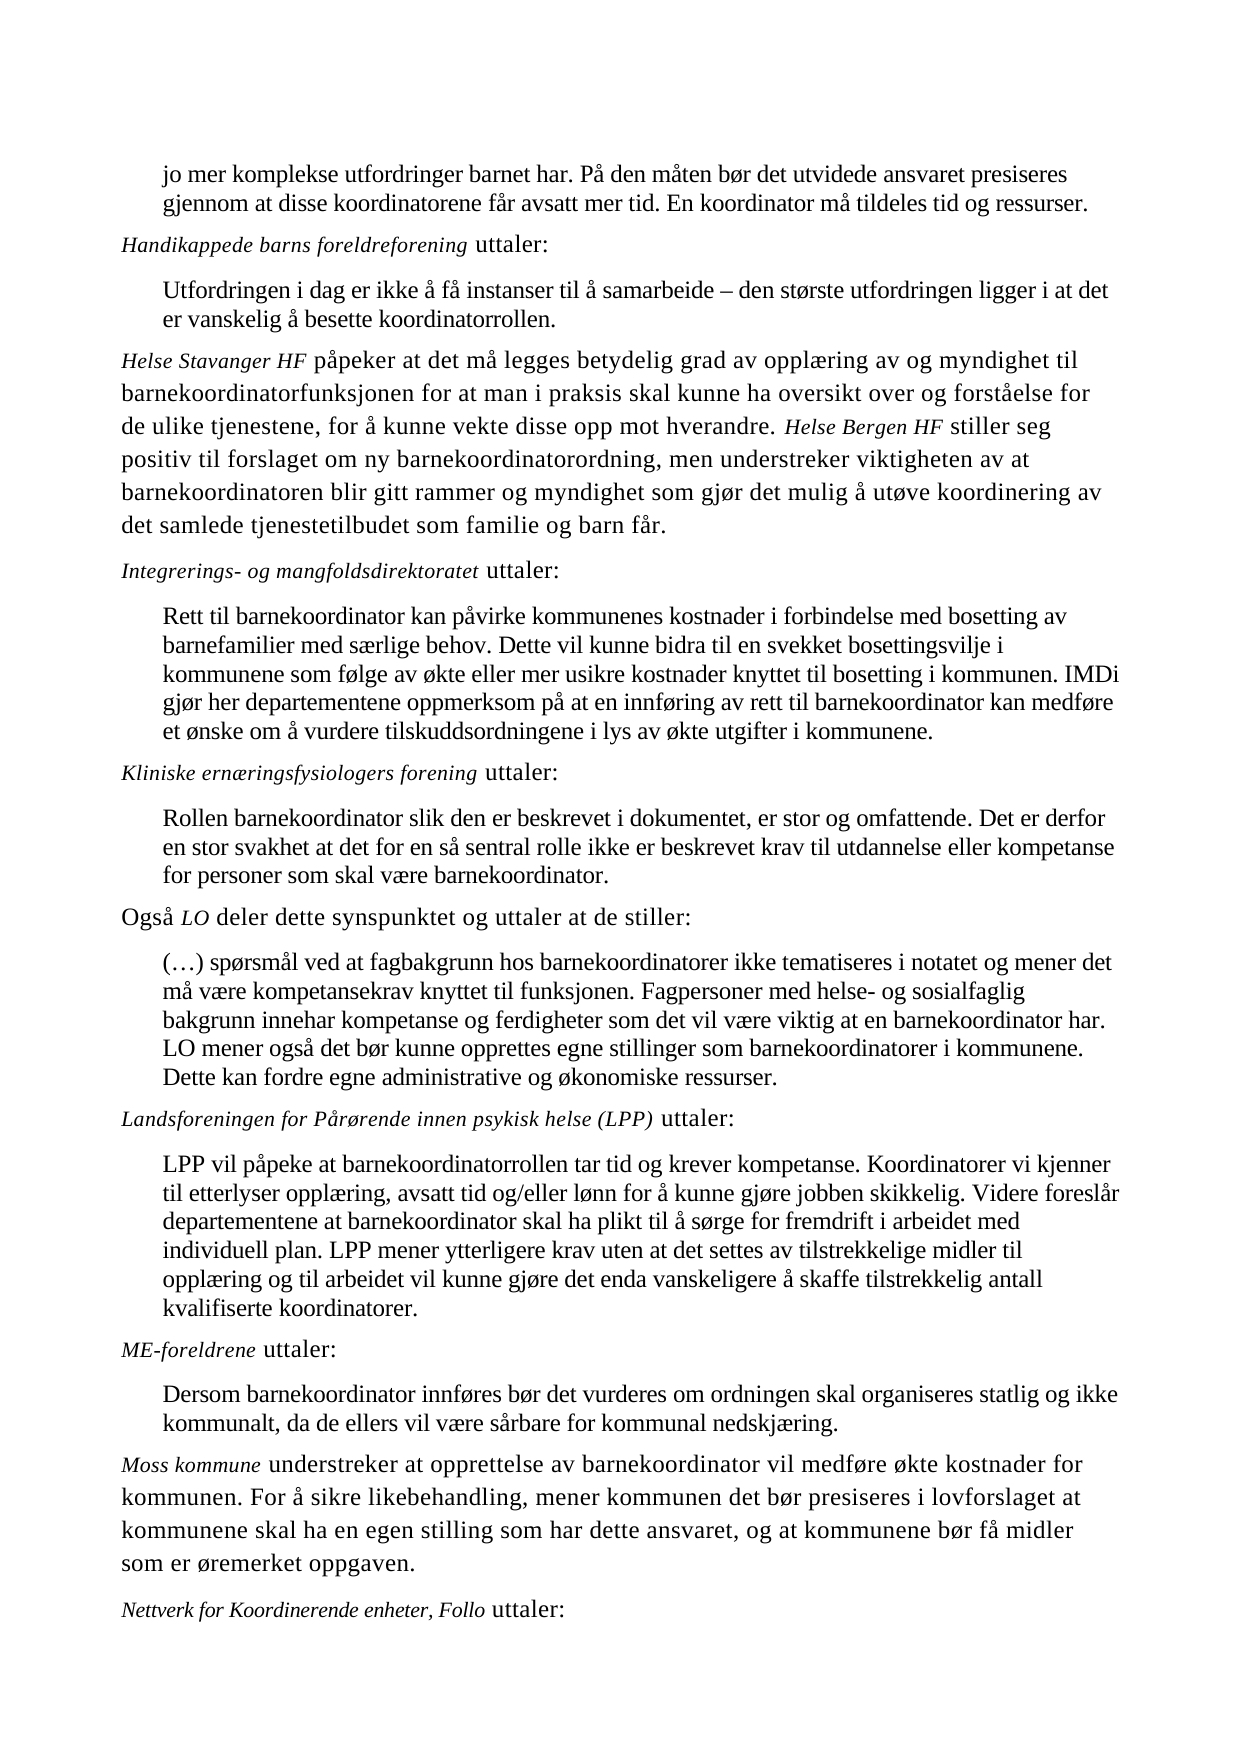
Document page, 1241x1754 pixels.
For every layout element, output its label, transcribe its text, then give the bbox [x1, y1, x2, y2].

text Moss kommune understreker at opprettelse av barnekoordinator vil medføre økte kostnader for kommunen. For å sikre likebehandling, mener kommunen det bør presiseres i lovforslaget at kommunene skal ha en egen stilling som har dette ansvaret, og at kommunene bør få midler som er øremerket oppgaven. [121, 1449, 1119, 1577]
text Helse Stavanger HF påpeker at det må legges betydelig grad av opplæring av og myndighet til barnekoordinatorfunksjonen for at man i praksis skal kunne ha oversikt over og forståelse for de ulike tjenestene, for å kunne vekte disse opp mot hverandre. Helse Bergen HF stiller seg positiv til forslaget om ny barnekoordinatorordning, men understreker viktigheten av at barnekoordinatoren blir gitt rammer og myndighet som gjør det mulig å utøve koordinering av det samlede tjenestetilbudet som familie og barn får. [121, 345, 1119, 539]
text Utfordringen i dag er ikke å få instanser til å samarbeide – den største utfordringen ligger i at det er vanskelig å besette koordinatorrollen. [162, 275, 1119, 332]
text Kliniske ernæringsfysiologers forening uttaler: [121, 757, 1119, 786]
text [162, 159, 1119, 217]
text (…) spørsmål ved at fagbakgrunn hos barnekoordinatorer ikke tematiseres i notatet og mener det må være kompetansekrav knyttet til funksjonen. Fagpersoner med helse- og sosialfaglig bakgrunn innehar kompetanse og ferdigheter som det vil være viktig at en barnekoordinator har. LO mener også det bør kunne opprettes egne stillinger som barnekoordinatorer i kommunene. Dette kan fordre egne administrative og økonomiske ressurser. [162, 947, 1119, 1091]
text Rett til barnekoordinator kan påvirke kommunenes kostnader i forbindelse med bosetting av barnefamilier med særlige behov. Dette vil kunne bidra til en svekket bosettingsvilje i kommunene som følge av økte eller mer usikre kostnader knyttet til bosetting i kommunen. IMDi gjør her departementene oppmerksom på at en innføring av rett til barnekoordinator kan medføre et ønske om å vurdere tilskuddsordningene i lys av økte utgifter i kommunene. [162, 601, 1119, 745]
text Handikappede barns foreldreforening uttaler: [121, 229, 1119, 258]
text ME-foreldrene uttaler: [121, 1334, 1119, 1363]
text Dersom barnekoordinator innføres bør det vurderes om ordningen skal organiseres statlig og ikke kommunalt, da de ellers vil være sårbare for kommunal nedskjæring. [162, 1379, 1119, 1437]
text Landsforeningen for Pårørende innen psykisk helse (LPP) uttaler: [121, 1103, 1119, 1132]
text Integrerings- og mangfoldsdirektoratet uttaler: [121, 556, 1119, 584]
text Rollen barnekoordinator slik den er beskrevet i dokumentet, er stor og omfattende. Det er derfor en stor svakhet at det for en så sentral rolle ikke er beskrevet krav til utdannelse eller kompetanse for personer som skal være barnekoordinator. [162, 803, 1119, 889]
text Også LO deler dette synspunktet og uttaler at de stiller: [121, 902, 1119, 930]
text LPP vil påpeke at barnekoordinatorrollen tar tid og krever kompetanse. Koordinatorer vi kjenner til etterlyser opplæring, avsatt tid og/eller lønn for å kunne gjøre jobben skikkelig. Videre foreslår departementene at barnekoordinator skal ha plikt til å sørge for fremdrift i arbeidet med individuell plan. LPP mener ytterligere krav uten at det settes av tilstrekkelige midler til opplæring og til arbeidet vil kunne gjøre det enda vanskeligere å skaffe tilstrekkelig antall kvalifiserte koordinatorer. [162, 1149, 1119, 1321]
text Nettverk for Koordinerende enheter, Follo uttaler: [121, 1594, 1119, 1623]
